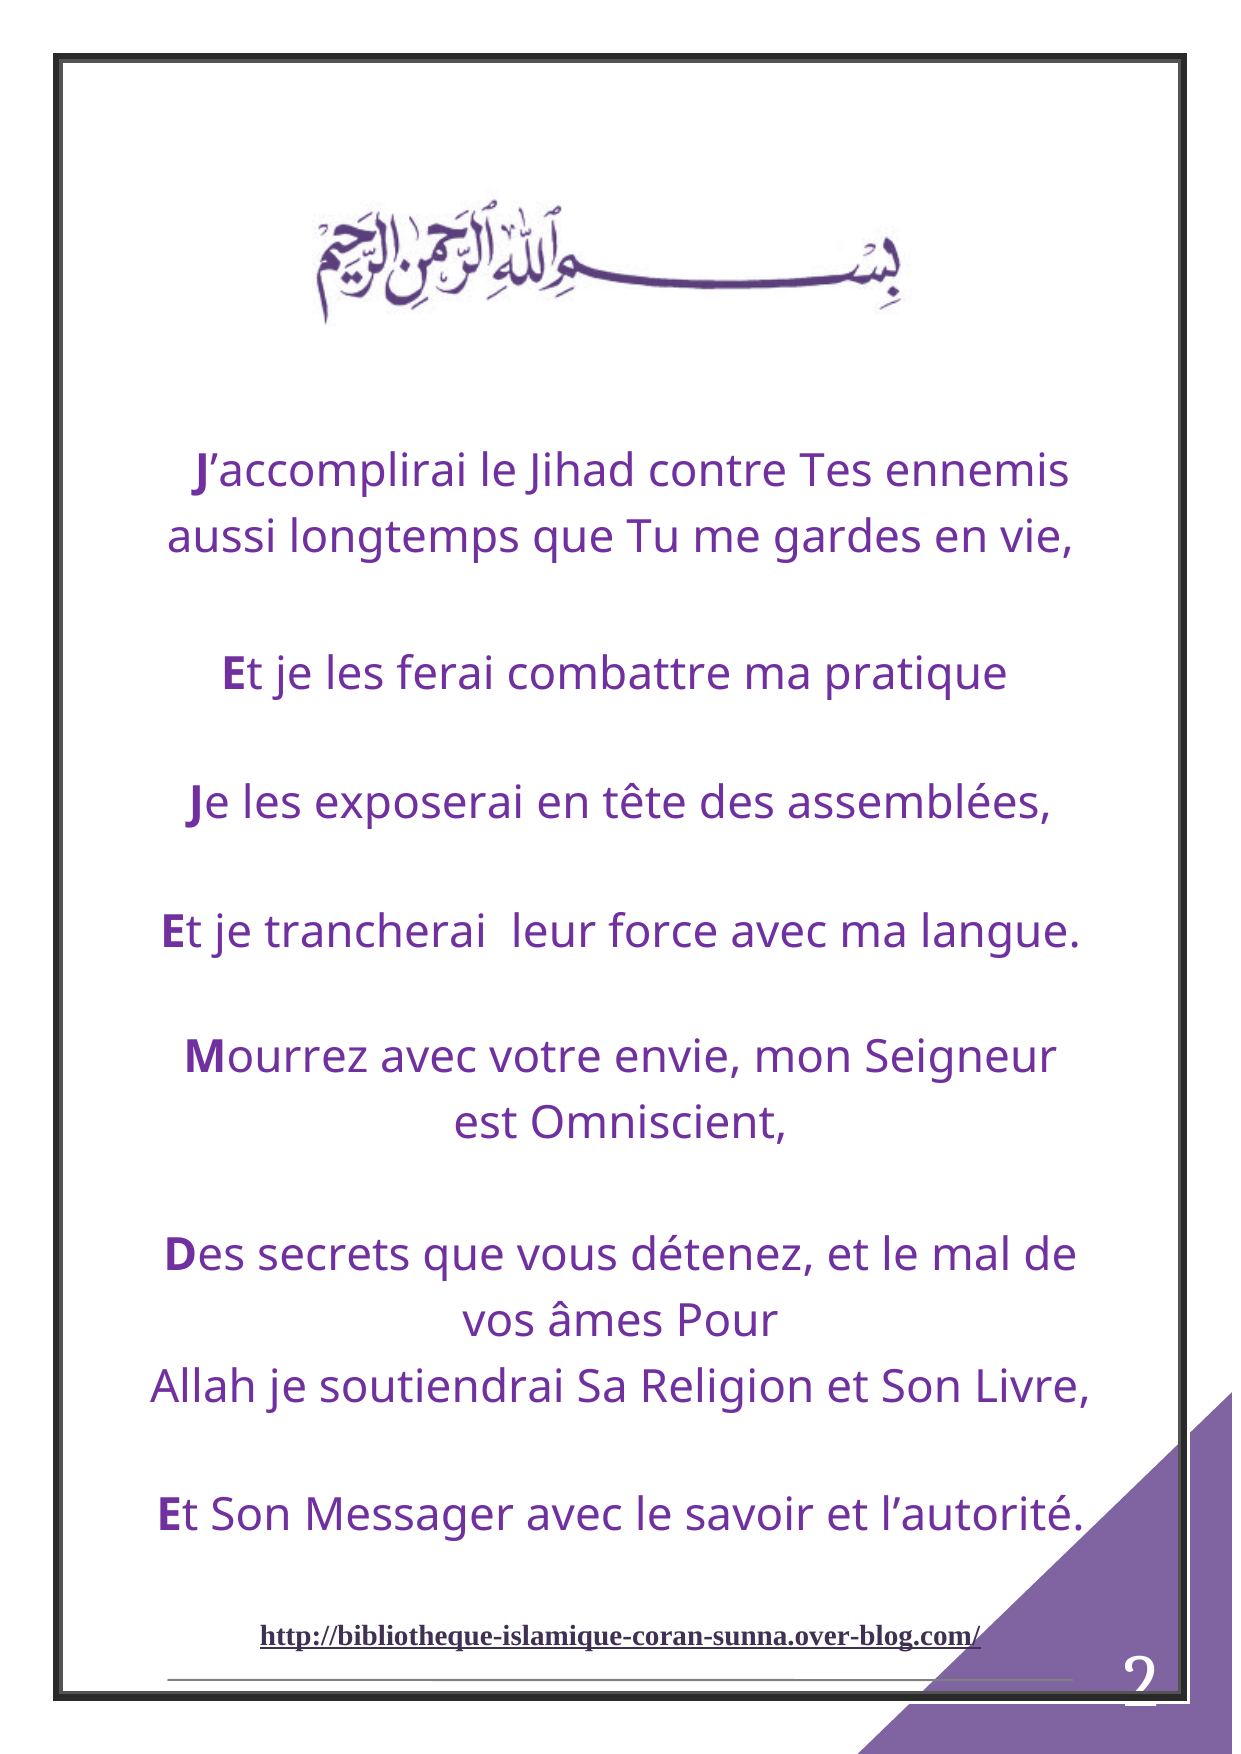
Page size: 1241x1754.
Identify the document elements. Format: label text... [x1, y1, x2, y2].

text Mourrez avec votre envie, mon Seigneur est Omniscient, [147, 1023, 1093, 1151]
text Et Son Messager avec le savoir et l’autorité. [147, 1482, 1093, 1544]
text J’accomplirai le Jihad contre Tes ennemis aussi longtemps que Tu me gardes en vie, [147, 437, 1093, 566]
text Allah je soutiendrai Sa Religion et Son Livre, [147, 1353, 1093, 1416]
text Et je trancherai leur force avec ma langue. [147, 898, 1093, 960]
text Je les exposerai en tête des assemblées, [147, 769, 1093, 831]
text Des secrets que vous détenez, et le mal de vos âmes Pour [147, 1221, 1093, 1349]
text Et je les ferai combattre ma pratique [147, 641, 1093, 703]
